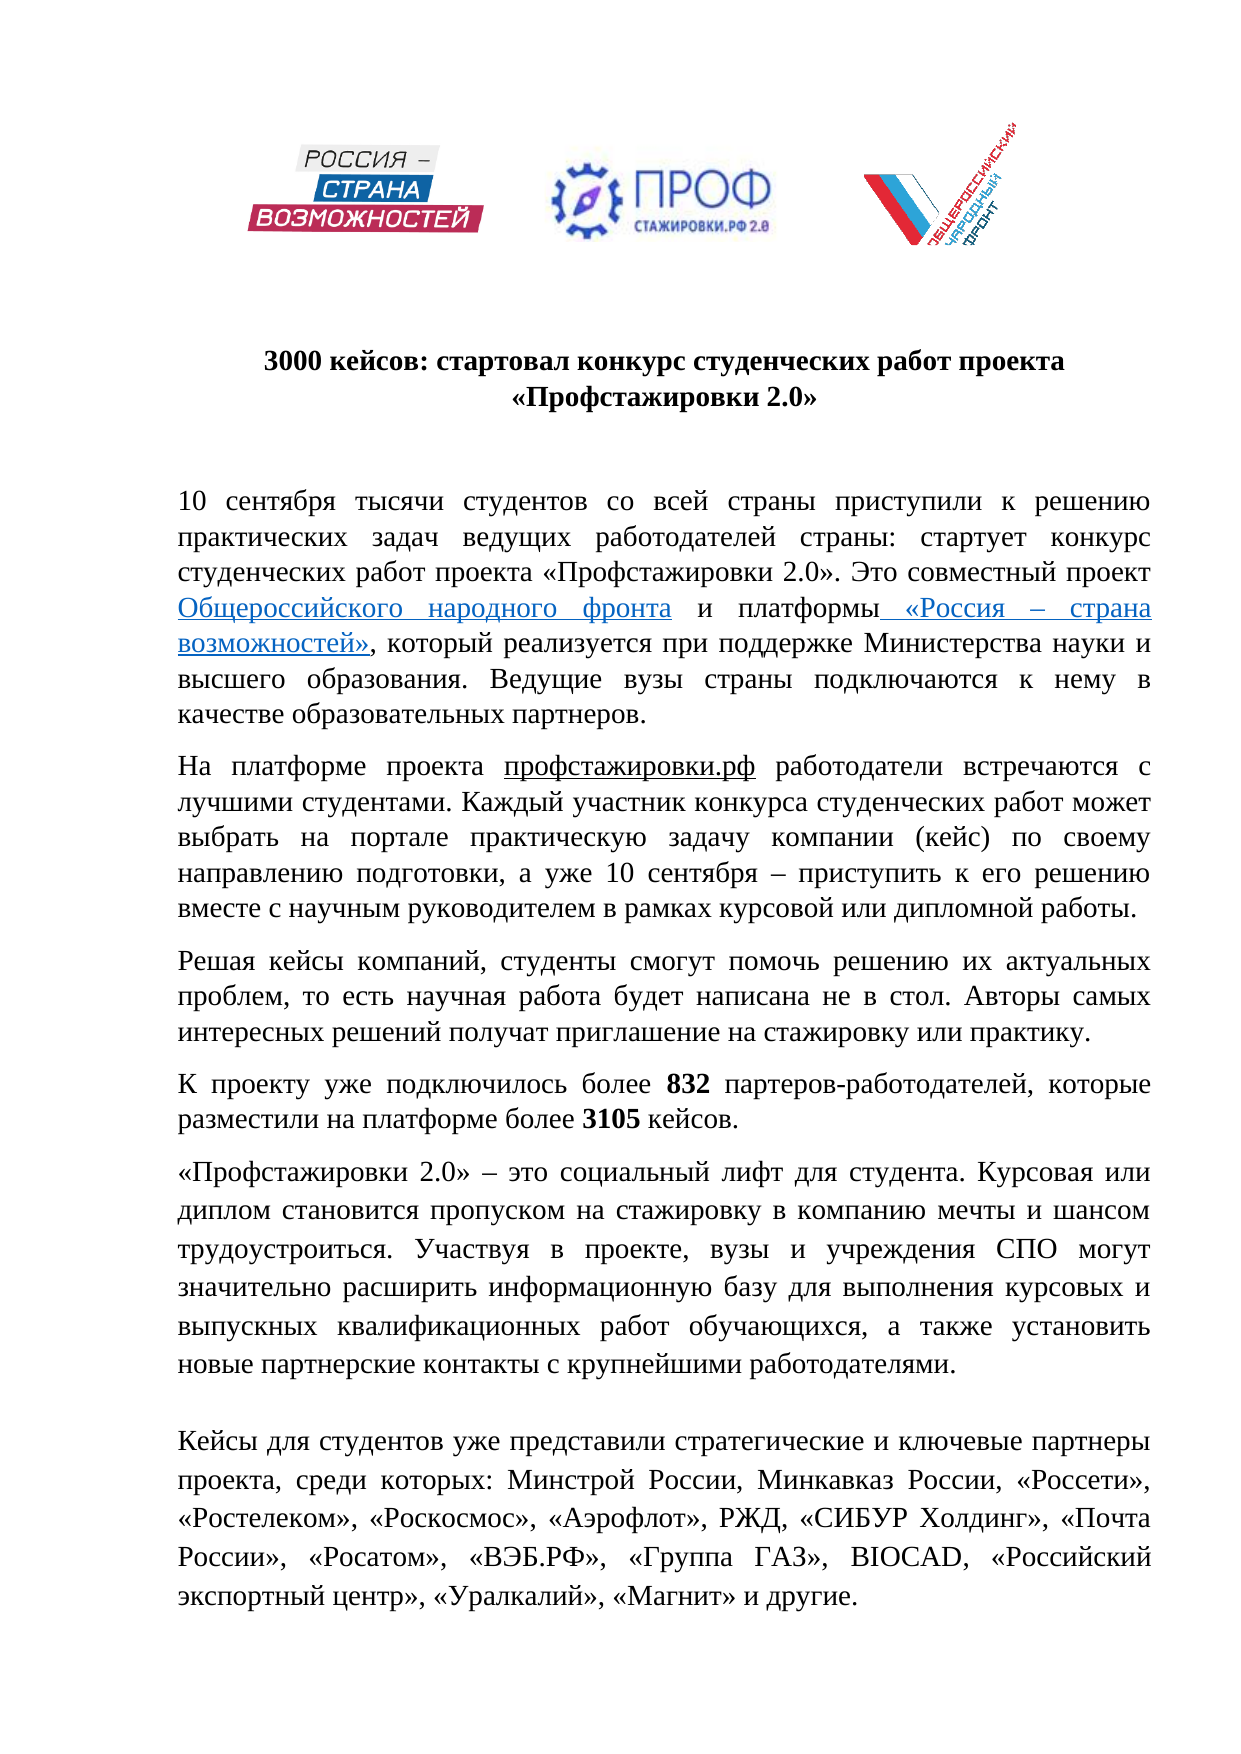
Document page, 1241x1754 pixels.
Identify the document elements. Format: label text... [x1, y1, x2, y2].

picture [244, 140, 487, 236]
text Кейсы для студентов уже представили стратегические и ключевые партнеры проекта, среди которых: Минстрой России, Минкавказ России, «Россети», «Ростелеком», «Роскосмос», «Аэрофлот», РЖД, «СИБУР Холдинг», «Почта России», «Росатом», «ВЭБ.РФ», «Группа ГАЗ», BIOCAD, «Российский экспортный центр», «Уралкалий», «Магнит» и другие. [177, 1423, 1152, 1611]
text Решая кейсы компаний, студенты смогут помочь решению их актуальных проблем, то есть научная работа будет написана не в стол. Авторы самых интересных решений получат приглашение на стажировку или практику. [177, 943, 1152, 1047]
text 3000 кейсов: стартовал конкурс студенческих работ проекта «Профстажировки 2.0» [177, 343, 1152, 412]
picture [862, 122, 1016, 245]
text 10 сентября тысячи студентов со всей страны приступили к решению практических задач ведущих работодателей страны: стартует конкурс студенческих работ проекта «Профстажировки 2.0». Это совместный проект Общероссийского народного фронта и платформы «Россия – страна возможностей», который реализуется при поддержке Министерства науки и высшего образования. Ведущие вузы страны подключаются к нему в качестве образовательных партнеров. [177, 483, 1152, 730]
text К проекту уже подключилось более 832 партеров-работодателей, которые разместили на платформе более 3105 кейсов. [177, 1066, 1152, 1135]
text «Профстажировки 2.0» – это социальный лифт для студента. Курсовая или диплом становится пропуском на стажировку в компанию мечты и шансом трудоустроиться. Участвуя в проекте, вузы и учреждения СПО могут значительно расширить информационную базу для выполнения курсовых и выпускных квалификационных работ обучающихся, а также установить новые партнерские контакты с крупнейшими работодателями. [177, 1154, 1152, 1380]
text На платформе проекта профстажировки.рф работодатели встречаются с лучшими студентами. Каждый участник конкурса студенческих работ может выбрать на портале практическую задачу компании (кейс) по своему направлению подготовки, а уже 10 сентября – приступить к его решению вместе с научным руководителем в рамках курсовой или дипломной работы. [177, 748, 1152, 924]
